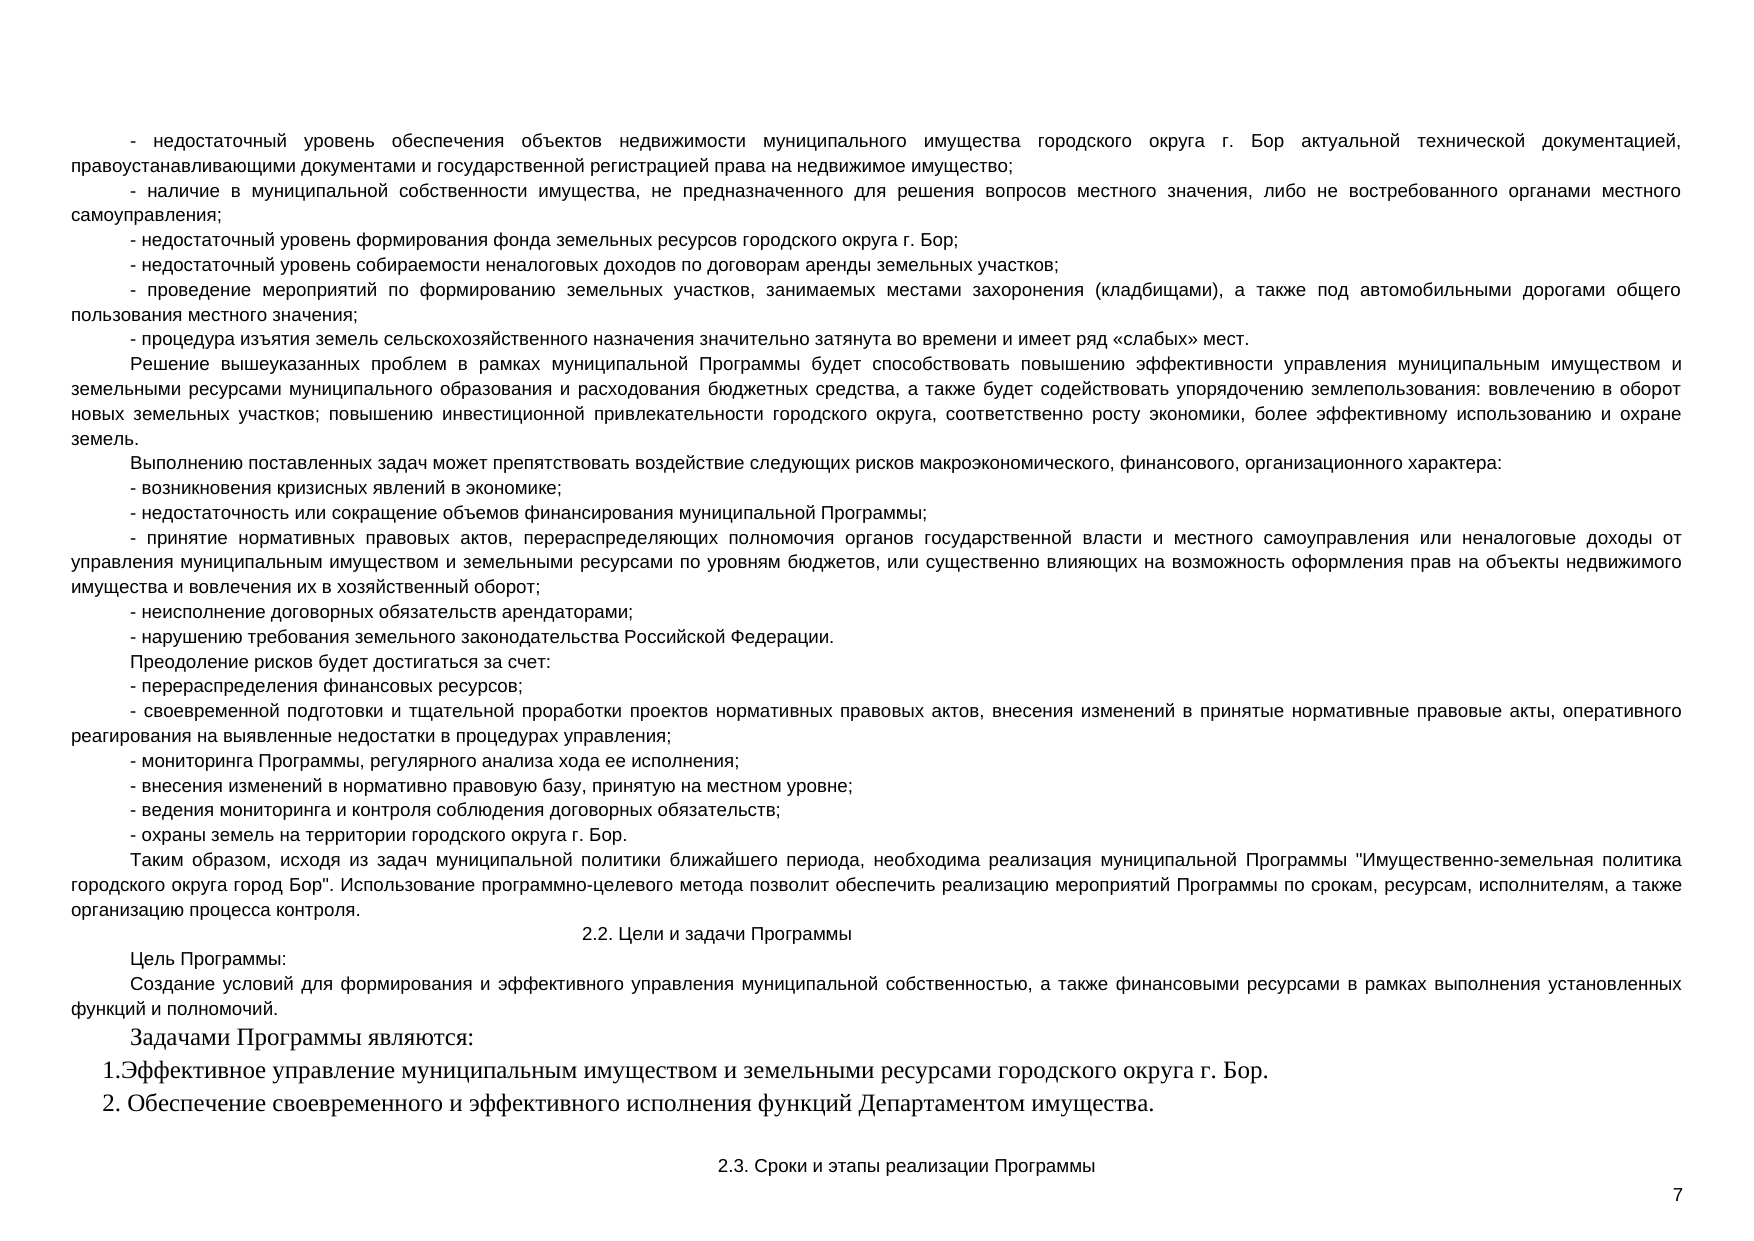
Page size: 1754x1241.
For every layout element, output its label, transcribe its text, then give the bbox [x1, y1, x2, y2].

text Решение вышеуказанных проблем в рамках муниципальной Программы будет способствовать повышению эффективности управления муниципальным имуществом и земельными ресурсами муниципального образования и расходования бюджетных средства, а также будет содействовать упорядочению землепользования: вовлечению в оборот новых земельных участков; повышению инвестиционной привлекательности городского округа, соответственно росту экономики, более эффективному использованию и охране земель. [71, 353, 1683, 449]
text Создание условий для формирования и эффективного управления муниципальной собственностью, а также финансовыми ресурсами в рамках выполнения установленных функций и полномочий. [71, 973, 1683, 1019]
text - ведения мониторинга и контроля соблюдения договорных обязательств; [71, 799, 1683, 821]
text Цель Программы: [71, 948, 1683, 969]
text - проведение мероприятий по формированию земельных участков, занимаемых местами захоронения (кладбищами), а также под автомобильными дорогами общего пользования местного значения; [71, 279, 1683, 325]
text Таким образом, исходя из задач муниципальной политики ближайшего периода, необходима реализация муниципальной Программы "Имущественно-земельная политика городского округа город Бор". Использование программно-целевого метода позволит обеспечить реализацию мероприятий Программы по срокам, ресурсам, исполнителям, а также организацию процесса контроля. [71, 849, 1683, 920]
text - перераспределения финансовых ресурсов; [71, 675, 1683, 697]
text - нарушению требования земельного законодательства Российской Федерации. [71, 626, 1683, 647]
text Выполнению поставленных задач может препятствовать воздействие следующих рисков макроэкономического, финансового, организационного характера: [71, 452, 1683, 474]
text - охраны земель на территории городского округа г. Бор. [71, 824, 1683, 846]
text Задачами Программы являются: [71, 1022, 1683, 1051]
text - мониторинга Программы, регулярного анализа хода ее исполнения; [71, 750, 1683, 771]
text - принятие нормативных правовых актов, перераспределяющих полномочия органов государственной власти и местного самоуправления или неналоговые доходы от управления муниципальным имуществом и земельными ресурсами по уровням бюджетов, или существенно влияющих на возможность оформления прав на объекты недвижимого имущества и вовлечения их в хозяйственный оборот; [71, 527, 1683, 598]
text - наличие в муниципальной собственности имущества, не предназначенного для решения вопросов местного значения, либо не востребованного органами местного самоуправления; [71, 179, 1683, 226]
text - недостаточный уровень обеспечения объектов недвижимости муниципального имущества городского округа г. Бор актуальной технической документацией, правоустанавливающими документами и государственной регистрацией права на недвижимое имущество; [71, 130, 1683, 176]
text - процедура изъятия земель сельскохозяйственного назначения значительно затянута во времени и имеет ряд «слабых» мест. [71, 328, 1683, 350]
text 2.2. Цели и задачи Программы [71, 923, 1683, 945]
text - внесения изменений в нормативно правовую базу, принятую на местном уровне; [71, 774, 1683, 796]
text - возникновения кризисных явлений в экономике; [71, 477, 1683, 498]
text 2. Обеспечение своевременного и эффективного исполнения функций Департаментом имущества. [71, 1088, 1683, 1117]
text - недостаточность или сокращение объемов финансирования муниципальной Программы; [71, 502, 1683, 523]
text - недостаточный уровень формирования фонда земельных ресурсов городского округа г. Бор; [71, 229, 1683, 251]
text 1.Эффективное управление муниципальным имуществом и земельными ресурсами городского округа г. Бор. [71, 1055, 1683, 1084]
text Преодоление рисков будет достигаться за счет: [71, 651, 1683, 672]
text - недостаточный уровень собираемости неналоговых доходов по договорам аренды земельных участков; [71, 254, 1683, 275]
text 2.3. Сроки и этапы реализации Программы [71, 1154, 1683, 1176]
text - своевременной подготовки и тщательной проработки проектов нормативных правовых актов, внесения изменений в принятые нормативные правовые акты, оперативного реагирования на выявленные недостатки в процедурах управления; [71, 700, 1683, 746]
text - неисполнение договорных обязательств арендаторами; [71, 601, 1683, 622]
